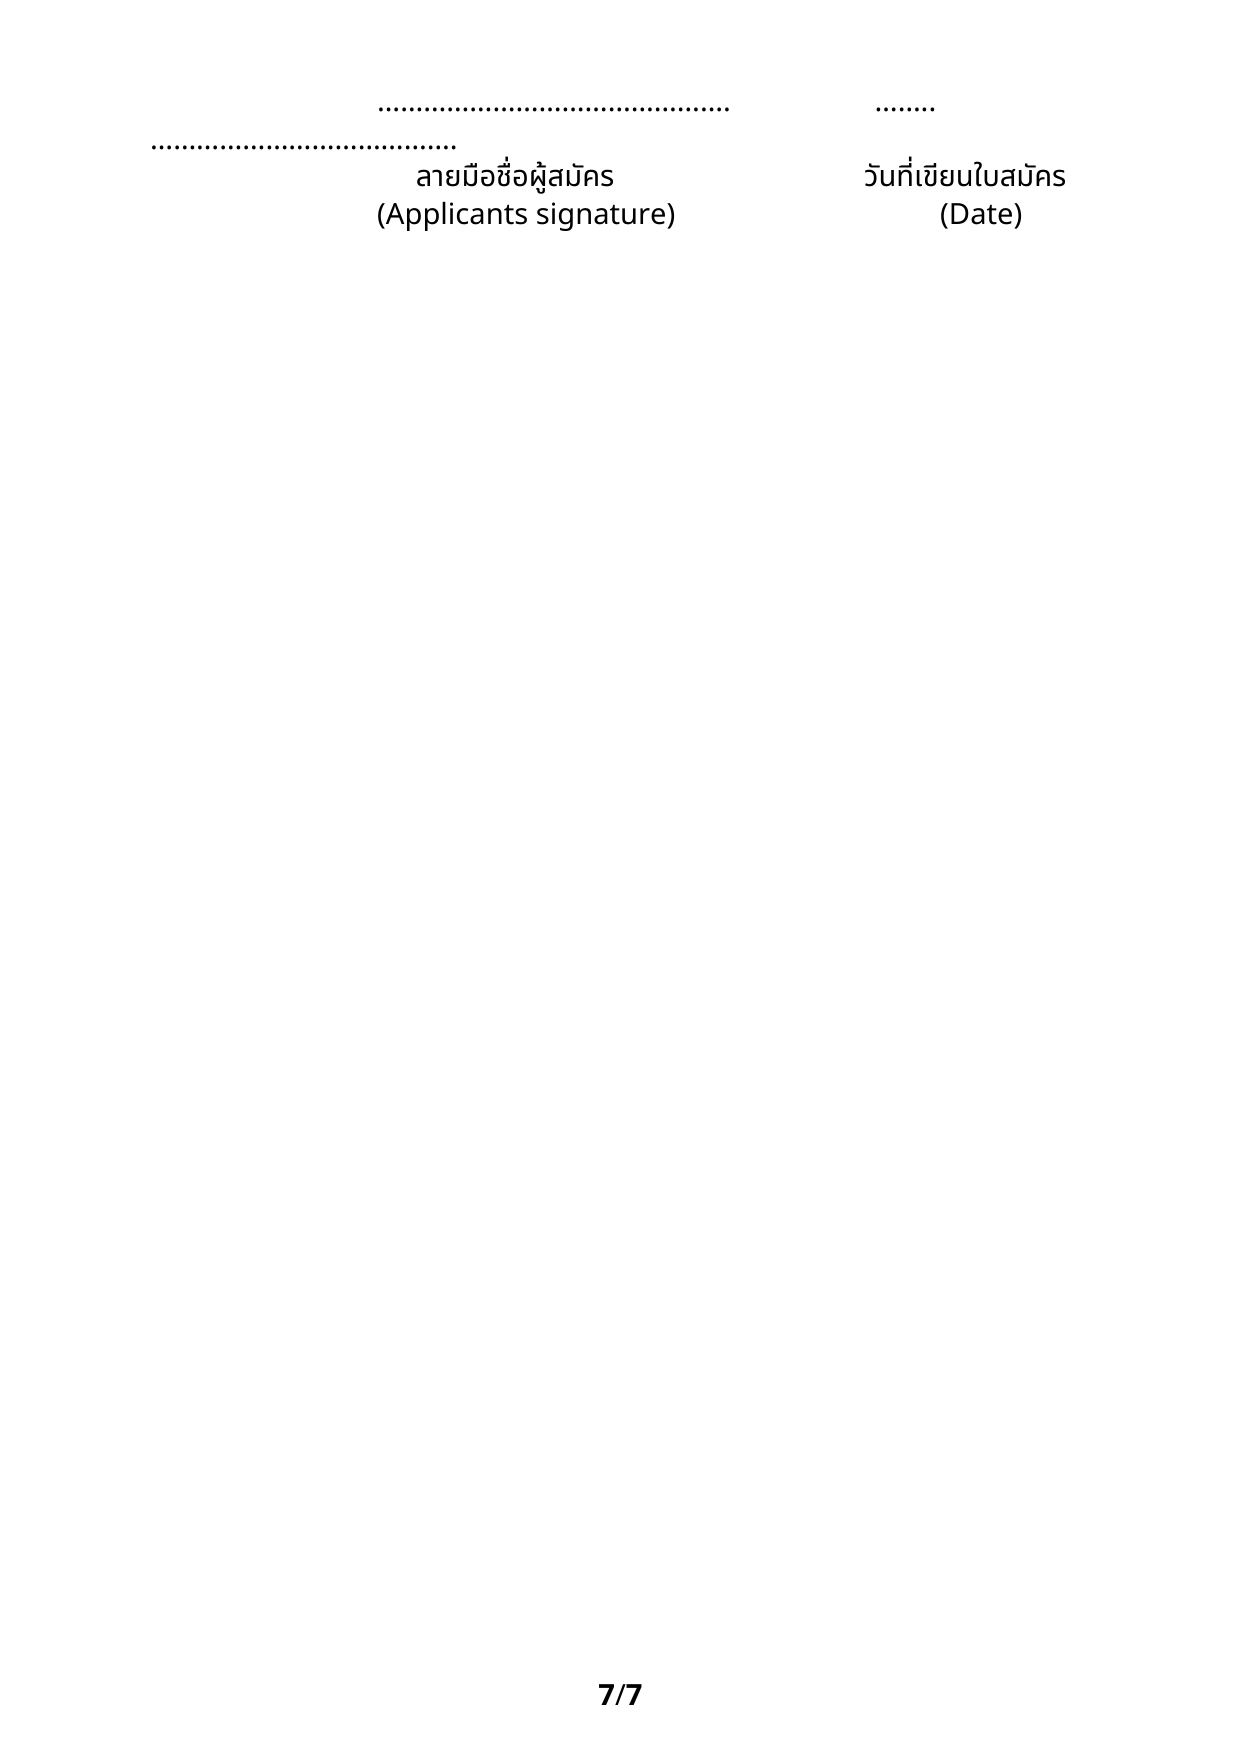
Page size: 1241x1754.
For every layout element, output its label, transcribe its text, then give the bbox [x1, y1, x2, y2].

text ………………………………………. ……..…………………………………. [150, 82, 1090, 157]
text ลายมือชื่อผู้สมัคร วันที่เขียนใบสมัคร [150, 157, 1090, 194]
text (Applicants signature) (Date) [150, 194, 1090, 232]
